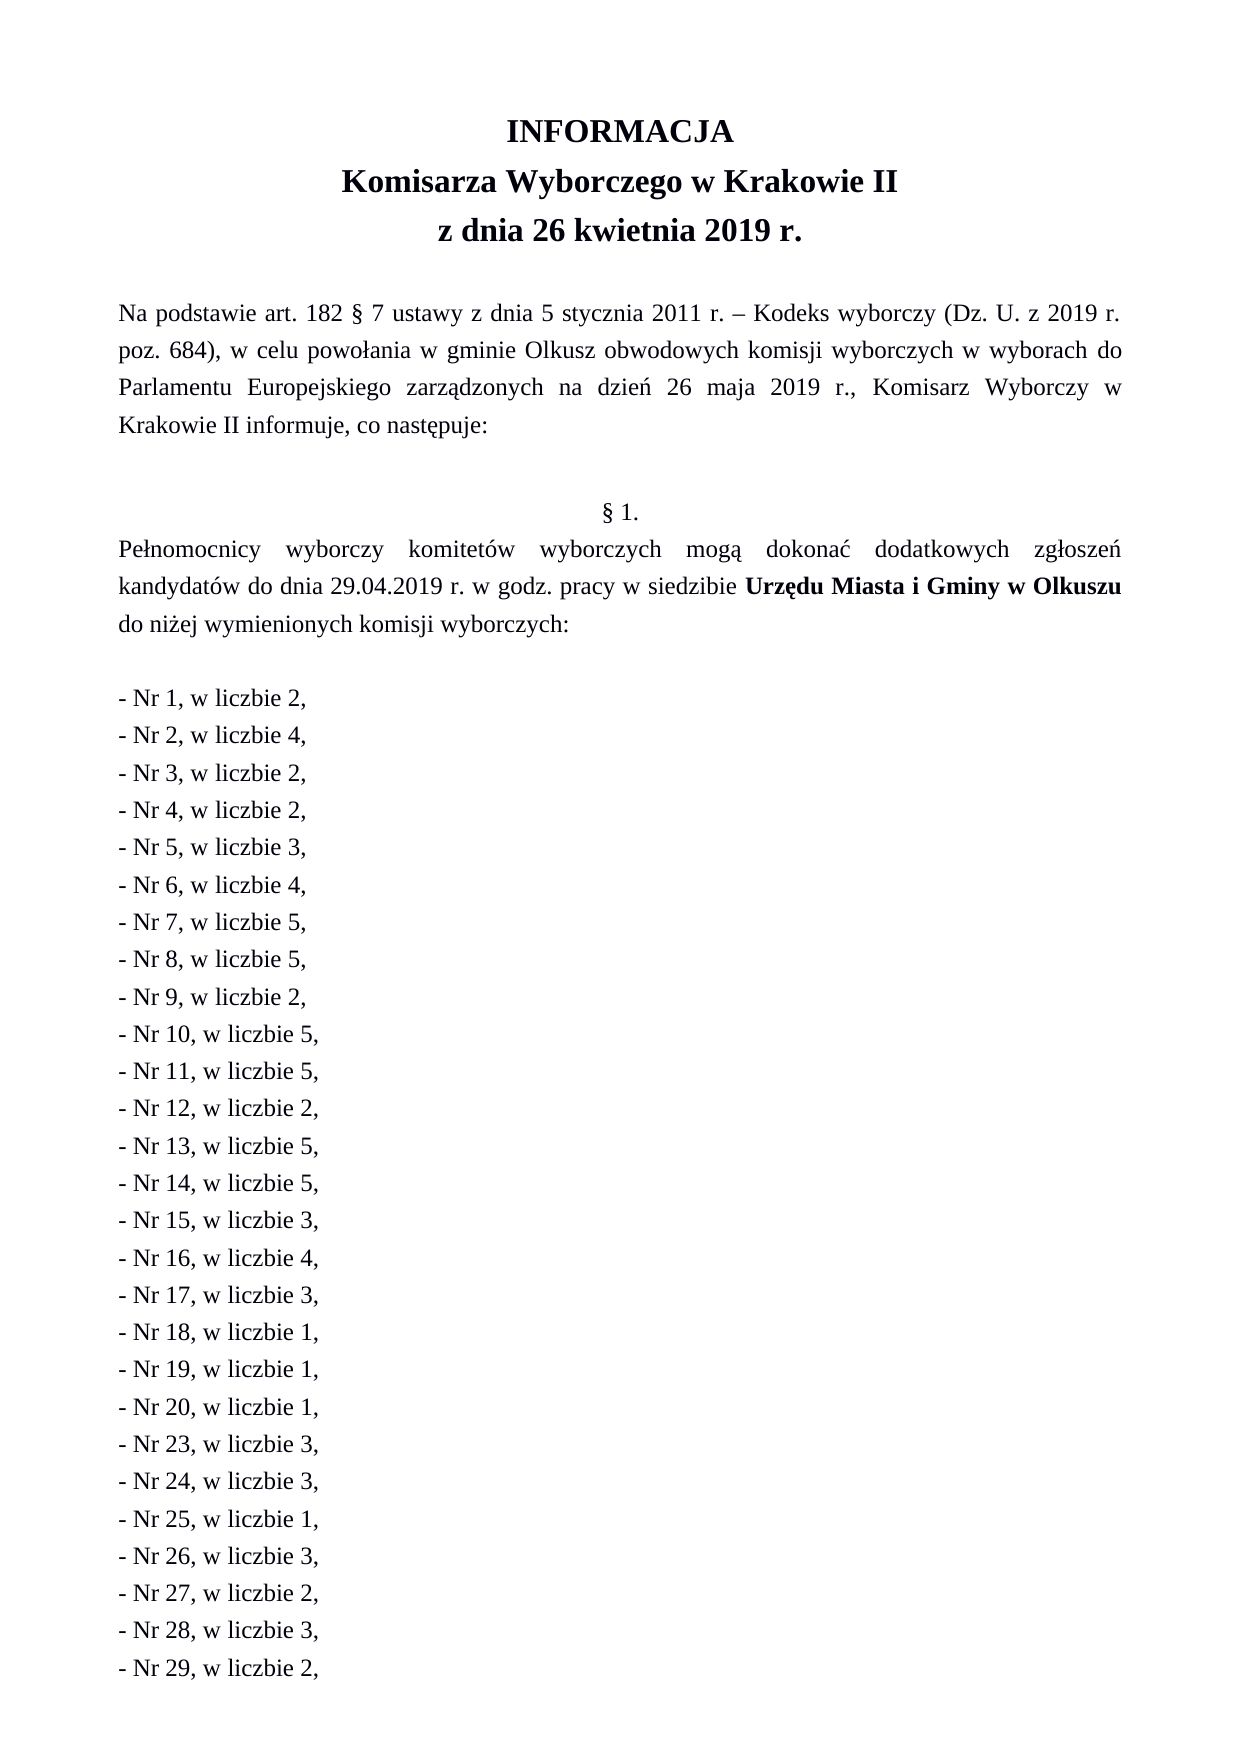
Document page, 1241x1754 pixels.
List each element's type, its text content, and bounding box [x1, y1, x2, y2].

text - Nr 1, w liczbie 2, [118, 683, 1122, 712]
text - Nr 24, w liczbie 3, [118, 1466, 1122, 1495]
text - Nr 20, w liczbie 1, [118, 1392, 1122, 1421]
text Komisarza Wyborczego w Krakowie II [118, 161, 1122, 199]
text - Nr 14, w liczbie 5, [118, 1168, 1122, 1197]
text - Nr 11, w liczbie 5, [118, 1056, 1122, 1085]
text - Nr 9, w liczbie 2, [118, 982, 1122, 1010]
text - Nr 10, w liczbie 5, [118, 1019, 1122, 1048]
text - Nr 2, w liczbie 4, [118, 721, 1122, 749]
text - Nr 7, w liczbie 5, [118, 907, 1122, 936]
text - Nr 25, w liczbie 1, [118, 1504, 1122, 1532]
text - Nr 8, w liczbie 5, [118, 944, 1122, 973]
text - Nr 18, w liczbie 1, [118, 1317, 1122, 1346]
text - Nr 6, w liczbie 4, [118, 870, 1122, 898]
text Pełnomocnicy wyborczy komitetów wyborczych mogą dokonać dodatkowych zgłoszeń kandydatów do dnia 29.04.2019 r. w godz. pracy w siedzibie Urzędu Miasta i Gminy w Olkuszu do niżej wymienionych komisji wyborczych: [118, 534, 1122, 637]
text - Nr 12, w liczbie 2, [118, 1093, 1122, 1122]
text - Nr 19, w liczbie 1, [118, 1354, 1122, 1383]
text § 1. [118, 497, 1122, 526]
text - Nr 26, w liczbie 3, [118, 1541, 1122, 1570]
text - Nr 13, w liczbie 5, [118, 1131, 1122, 1159]
text z dnia 26 kwietnia 2019 r. [118, 211, 1122, 249]
text - Nr 28, w liczbie 3, [118, 1616, 1122, 1644]
text - Nr 3, w liczbie 2, [118, 758, 1122, 787]
text - Nr 4, w liczbie 2, [118, 795, 1122, 824]
text INFORMACJA [118, 111, 1122, 149]
text - Nr 29, w liczbie 2, [118, 1653, 1122, 1682]
text - Nr 16, w liczbie 4, [118, 1243, 1122, 1271]
text Na podstawie art. 182 § 7 ustawy z dnia 5 stycznia 2011 r. – Kodeks wyborczy (Dz. U. z 2019 r. poz. 684), w celu powołania w gminie Olkusz obwodowych komisji wyborczych w wyborach do Parlamentu Europejskiego zarządzonych na dzień 26 maja 2019 r., Komisarz Wyborczy w Krakowie II informuje, co następuje: [118, 298, 1122, 438]
text - Nr 27, w liczbie 2, [118, 1578, 1122, 1607]
text - Nr 5, w liczbie 3, [118, 832, 1122, 861]
text - Nr 15, w liczbie 3, [118, 1205, 1122, 1234]
text - Nr 23, w liczbie 3, [118, 1429, 1122, 1458]
text - Nr 17, w liczbie 3, [118, 1280, 1122, 1309]
